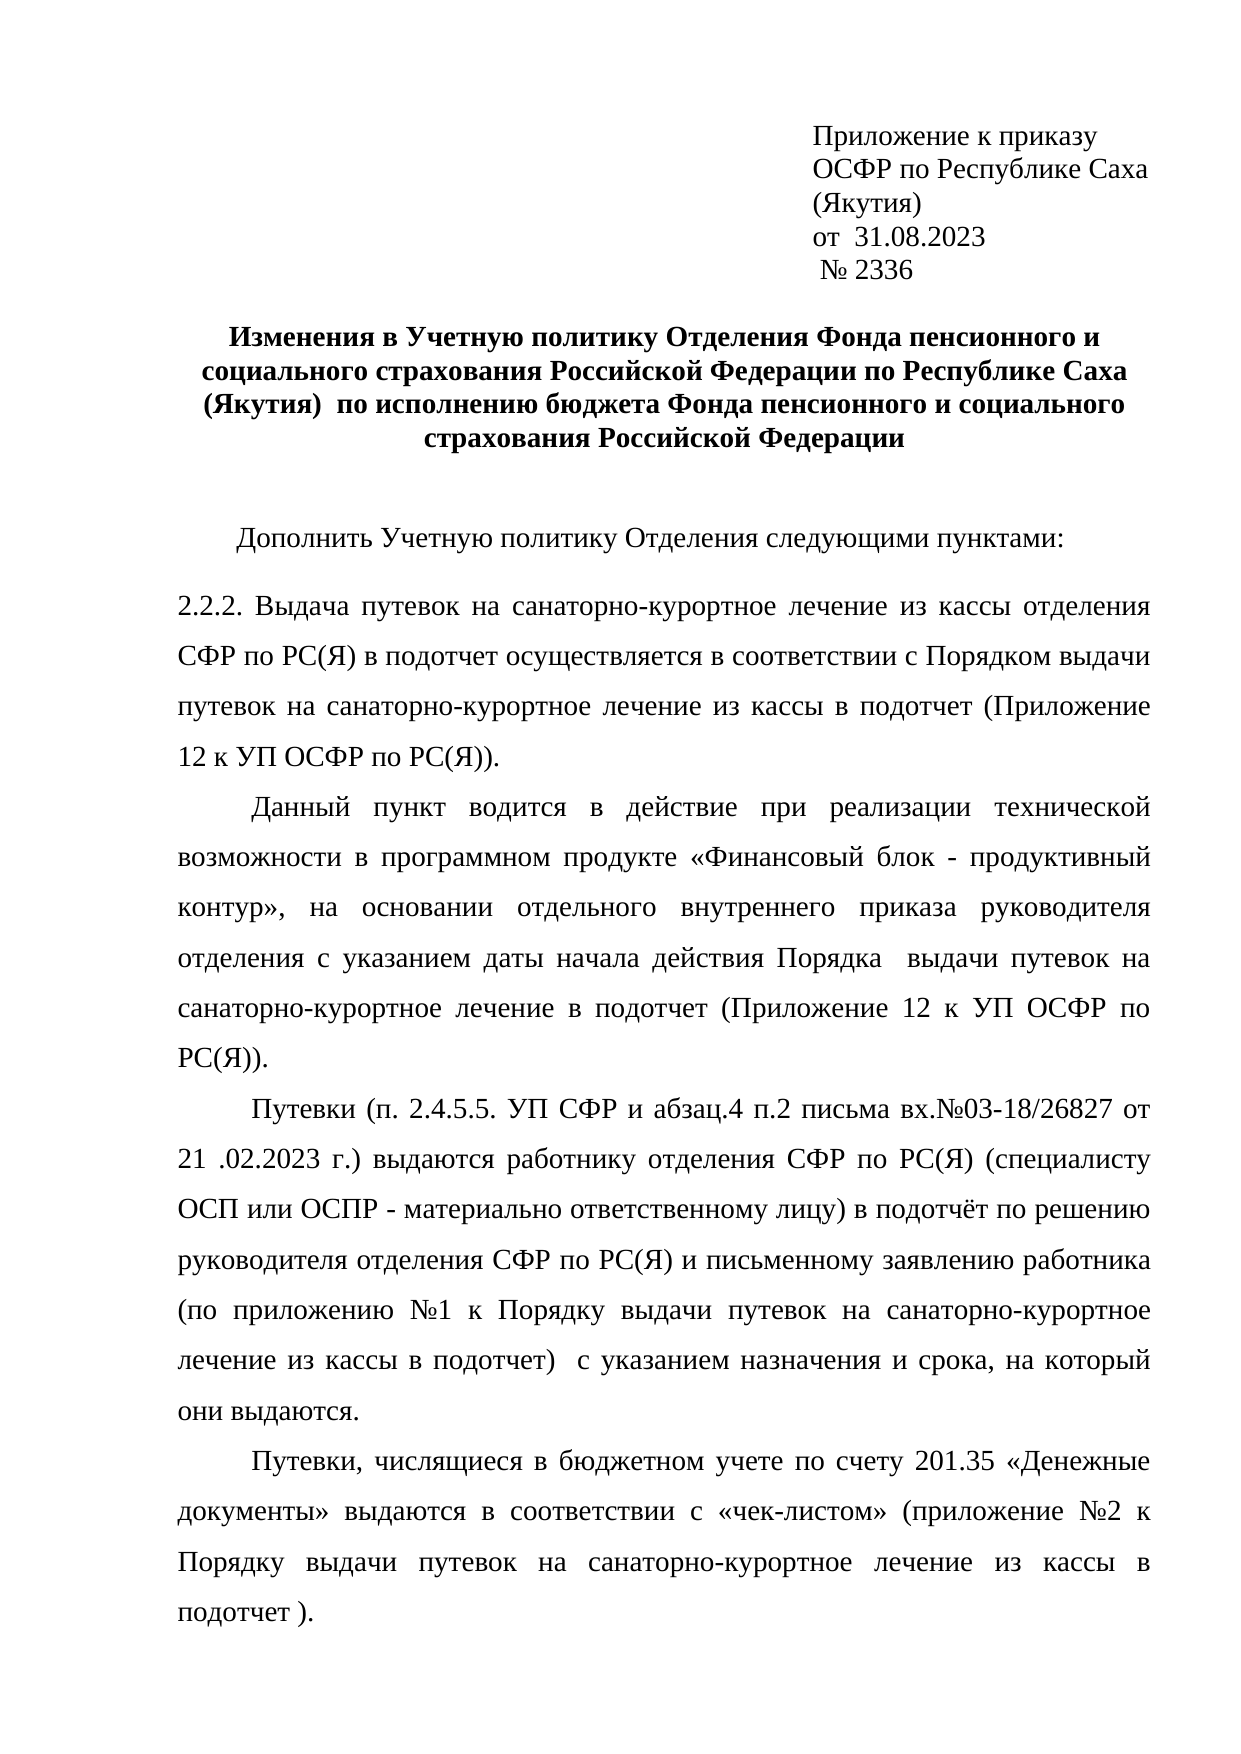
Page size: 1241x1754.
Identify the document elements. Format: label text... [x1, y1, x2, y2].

text от 31.08.2023 [812, 219, 1152, 252]
text Приложение к приказу ОСФР по Республике Саха (Якутия) [812, 118, 1152, 219]
text 2.2.2. Выдача путевок на санаторно-курортное лечение из кассы отделения СФР по РС(Я) в подотчет осуществляется в соответствии с Порядком выдачи путевок на санаторно-курортное лечение из кассы в подотчет (Приложение 12 к УП ОСФР по РС(Я)). [177, 588, 1152, 772]
text Изменения в Учетную политику Отделения Фонда пенсионного и социального страхования Российской Федерации по Республике Саха (Якутия) по исполнению бюджета Фонда пенсионного и социального страхования Российской Федерации [177, 286, 1152, 453]
text Путевки (п. 2.4.5.5. УП СФР и абзац.4 п.2 письма вх.№03-18/26827 от 21 .02.2023 г.) выдаются работнику отделения СФР по РС(Я) (специалисту ОСП или ОСПР - материально ответственному лицу) в подотчёт по решению руководителя отделения СФР по РС(Я) и письменному заявлению работника (по приложению №1 к Порядку выдачи путевок на санаторно-курортное лечение из кассы в подотчет) с указанием назначения и срока, на который они выдаются. [177, 1091, 1152, 1426]
text Дополнить Учетную политику Отделения следующими пунктами: [177, 521, 1152, 554]
text Путевки, числящиеся в бюджетном учете по счету 201.35 «Денежные документы» выдаются в соответствии с «чек-листом» (приложение №2 к Порядку выдачи путевок на санаторно-курортное лечение из кассы в подотчет ). [177, 1443, 1152, 1627]
text № 2336 [812, 252, 1152, 286]
text Данный пункт водится в действие при реализации технической возможности в программном продукте «Финансовый блок - продуктивный контур», на основании отдельного внутреннего приказа руководителя отделения с указанием даты начала действия Порядка выдачи путевок на санаторно-курортное лечение в подотчет (Приложение 12 к УП ОСФР по РС(Я)). [177, 789, 1152, 1074]
